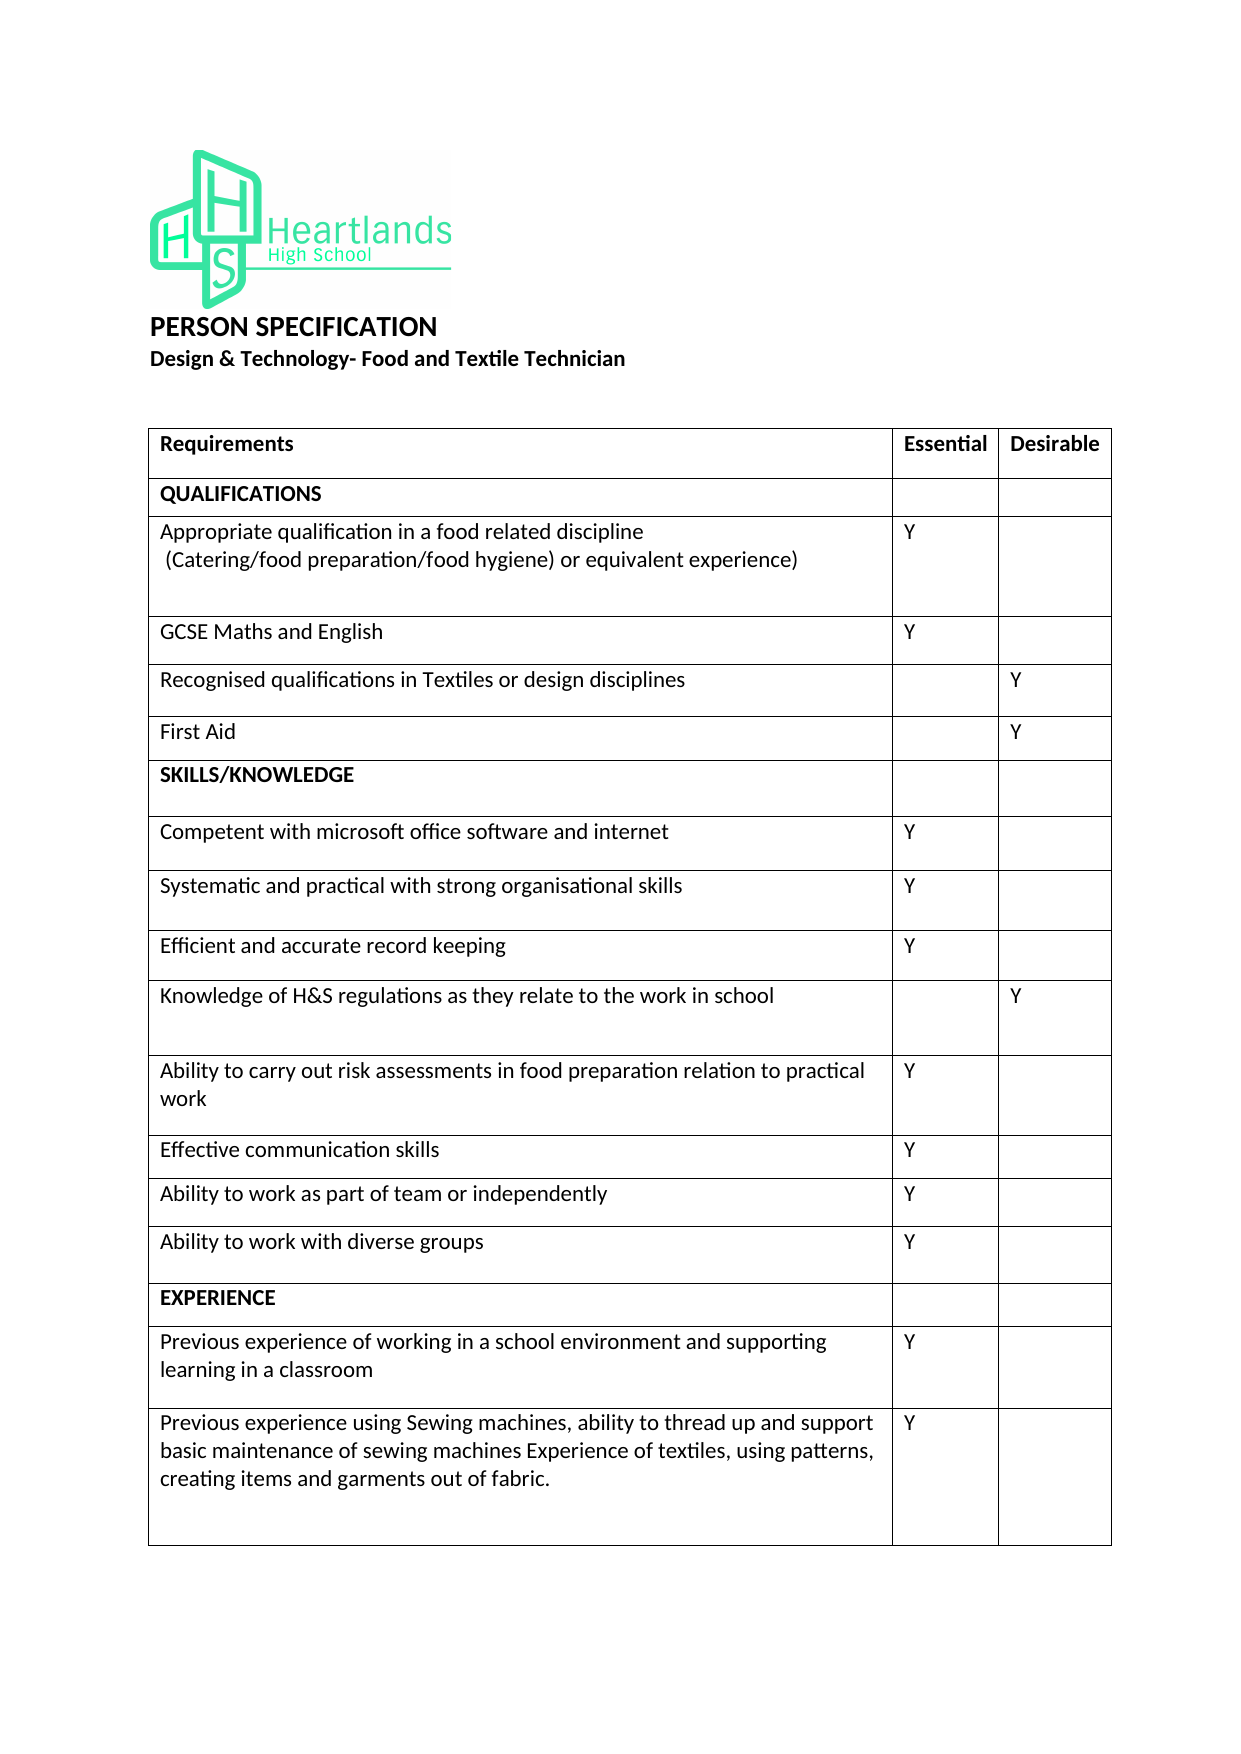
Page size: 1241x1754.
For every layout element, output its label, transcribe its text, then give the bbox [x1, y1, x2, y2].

table_cell [999, 1136, 1111, 1178]
table_cell Y [893, 1179, 998, 1226]
table_cell Appropriate qualification in a food related discipline (Catering/food preparation/food hygiene) or equivalent experience) [149, 517, 892, 616]
table_header Essential [893, 429, 998, 478]
table_cell [999, 761, 1111, 816]
table_cell [893, 761, 998, 816]
table_cell [999, 1409, 1111, 1545]
table_cell [999, 517, 1111, 616]
table_header Requirements [149, 429, 892, 478]
table_cell [999, 931, 1111, 980]
table_cell SKILLS/KNOWLEDGE [149, 761, 892, 816]
table_cell Competent with microsoft office software and internet [149, 817, 892, 870]
table_cell Efficient and accurate record keeping [149, 931, 892, 980]
table_cell [893, 665, 998, 716]
table_cell Y [999, 981, 1111, 1055]
table_cell Ability to carry out risk assessments in food preparation relation to practical work [149, 1056, 892, 1134]
picture [150, 150, 452, 309]
table_cell Y [999, 665, 1111, 716]
table_cell GCSE Maths and English [149, 617, 892, 664]
table_cell [999, 479, 1111, 516]
table_cell Ability to work with diverse groups [149, 1227, 892, 1282]
table_cell [999, 1056, 1111, 1134]
table_cell Y [893, 1056, 998, 1134]
table_cell [999, 1227, 1111, 1282]
table_cell Y [999, 717, 1111, 759]
table_header Desirable [999, 429, 1111, 478]
table_cell Y [893, 871, 998, 930]
table_cell Y [893, 1327, 998, 1407]
table_cell Previous experience using Sewing machines, ability to thread up and support basic maintenance of sewing machines Experience of textiles, using patterns, creating items and garments out of fabric. [149, 1409, 892, 1545]
table_cell Y [893, 617, 998, 664]
table_cell Y [893, 517, 998, 616]
table_cell Y [893, 817, 998, 870]
table_cell Knowledge of H&S regulations as they relate to the work in school [149, 981, 892, 1055]
table_cell [999, 1284, 1111, 1326]
table_cell Effective communication skills [149, 1136, 892, 1178]
table_cell QUALIFICATIONS [149, 479, 892, 516]
table_cell [893, 981, 998, 1055]
table_cell Y [893, 1136, 998, 1178]
table_cell Previous experience of working in a school environment and supporting learning in a classroom [149, 1327, 892, 1407]
table_cell [999, 871, 1111, 930]
table_cell [893, 479, 998, 516]
table_cell [893, 1284, 998, 1326]
table_cell Y [893, 1227, 998, 1282]
table_cell Y [893, 931, 998, 980]
text Design & Technology- Food and Textile Technician [150, 344, 1090, 372]
table_cell Recognised qualifications in Textiles or design disciplines [149, 665, 892, 716]
table_cell Ability to work as part of team or independently [149, 1179, 892, 1226]
table_cell [999, 817, 1111, 870]
table_cell First Aid [149, 717, 892, 759]
text Person Specification [150, 308, 1090, 344]
table_cell [999, 1327, 1111, 1407]
table_cell Systematic and practical with strong organisational skills [149, 871, 892, 930]
table_cell EXPERIENCE [149, 1284, 892, 1326]
table_cell [999, 617, 1111, 664]
table_cell [999, 1179, 1111, 1226]
table_cell [893, 717, 998, 759]
table_cell Y [893, 1409, 998, 1545]
